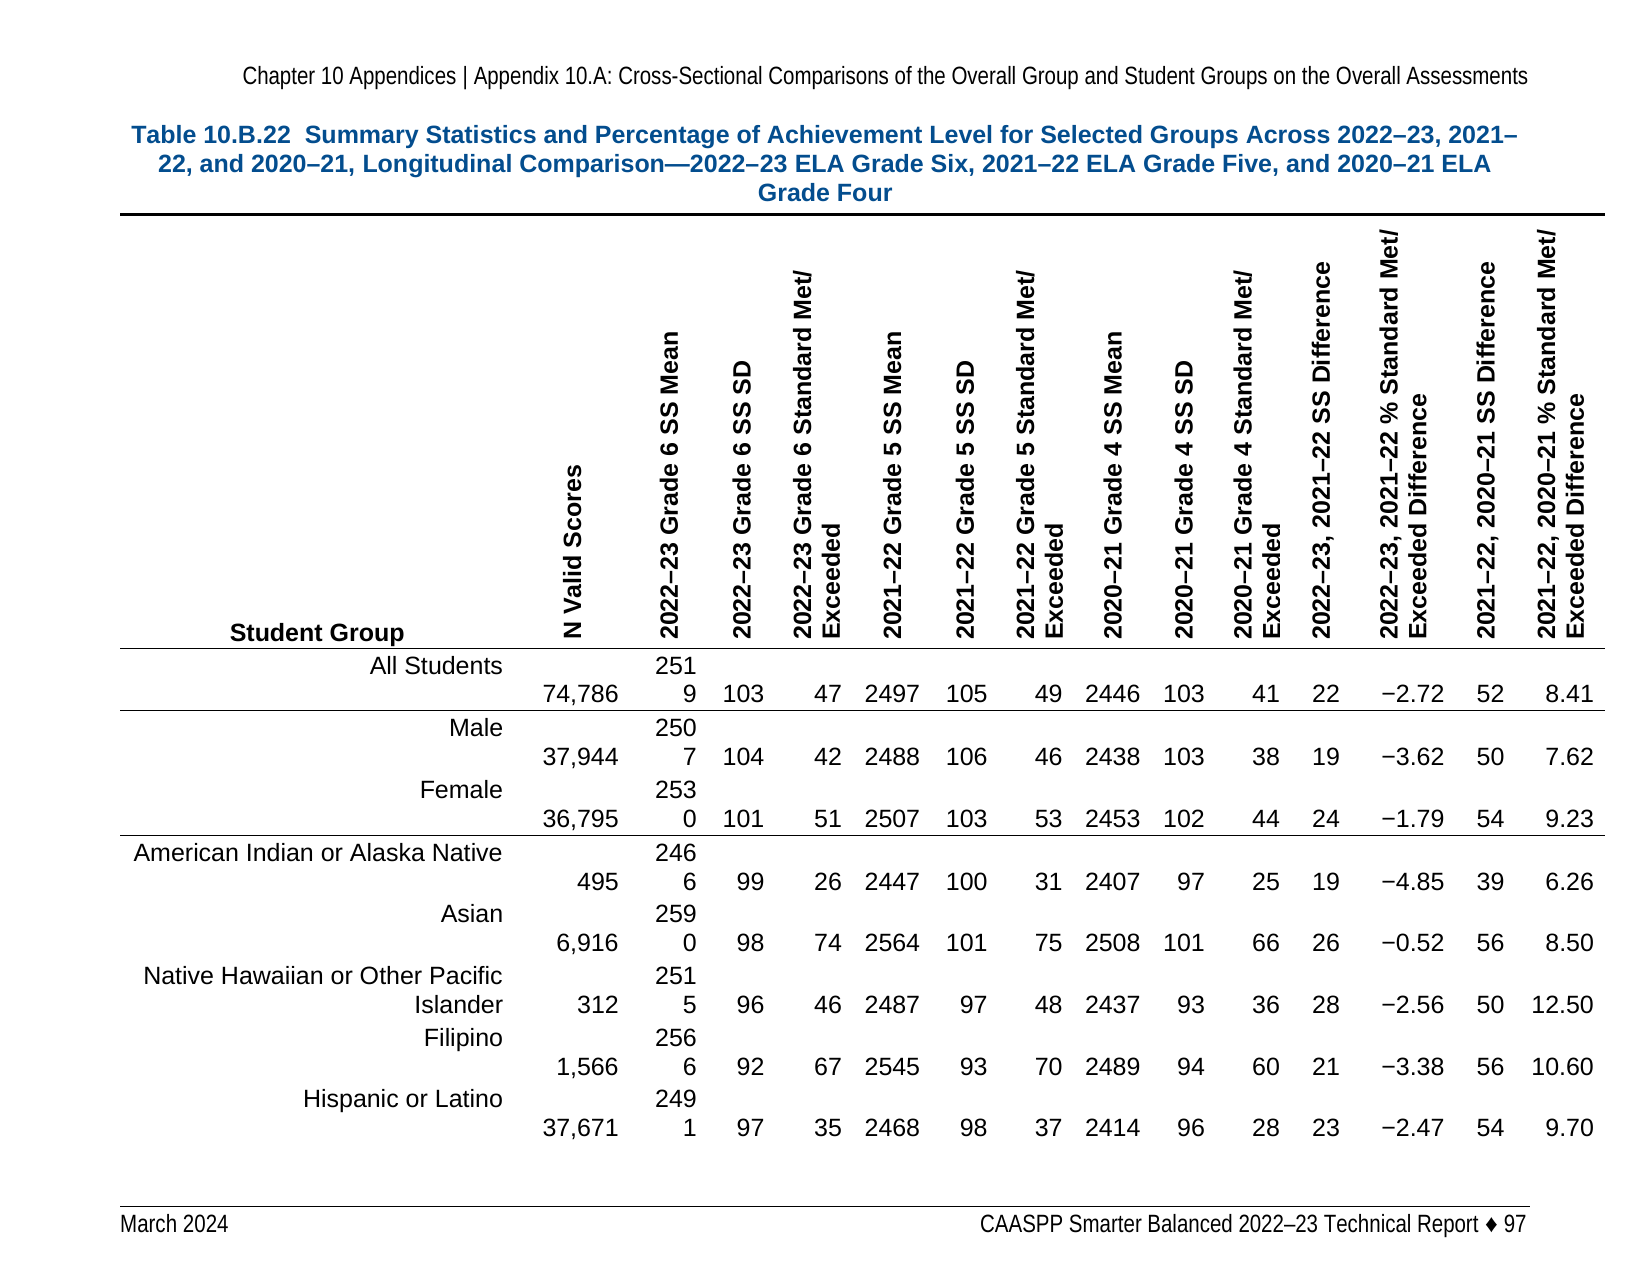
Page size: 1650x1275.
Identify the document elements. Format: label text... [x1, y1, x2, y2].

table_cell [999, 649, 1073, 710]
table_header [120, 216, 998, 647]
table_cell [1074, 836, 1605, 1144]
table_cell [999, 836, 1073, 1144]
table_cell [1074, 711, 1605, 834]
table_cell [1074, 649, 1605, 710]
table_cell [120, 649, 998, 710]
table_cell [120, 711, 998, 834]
text Table 10.B.22 Summary Statistics and Percentage of Achievement Level for Selected Groups Across 2022–23, 2021–‍22, and 2020–21, Longitudinal Comparison—2022–‍23 ELA Grade Six, 2021–22 ELA Grade Five, and 2020–21 ELA Grade Four [120, 120, 1530, 206]
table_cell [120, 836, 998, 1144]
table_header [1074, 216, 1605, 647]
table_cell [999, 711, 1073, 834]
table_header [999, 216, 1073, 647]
